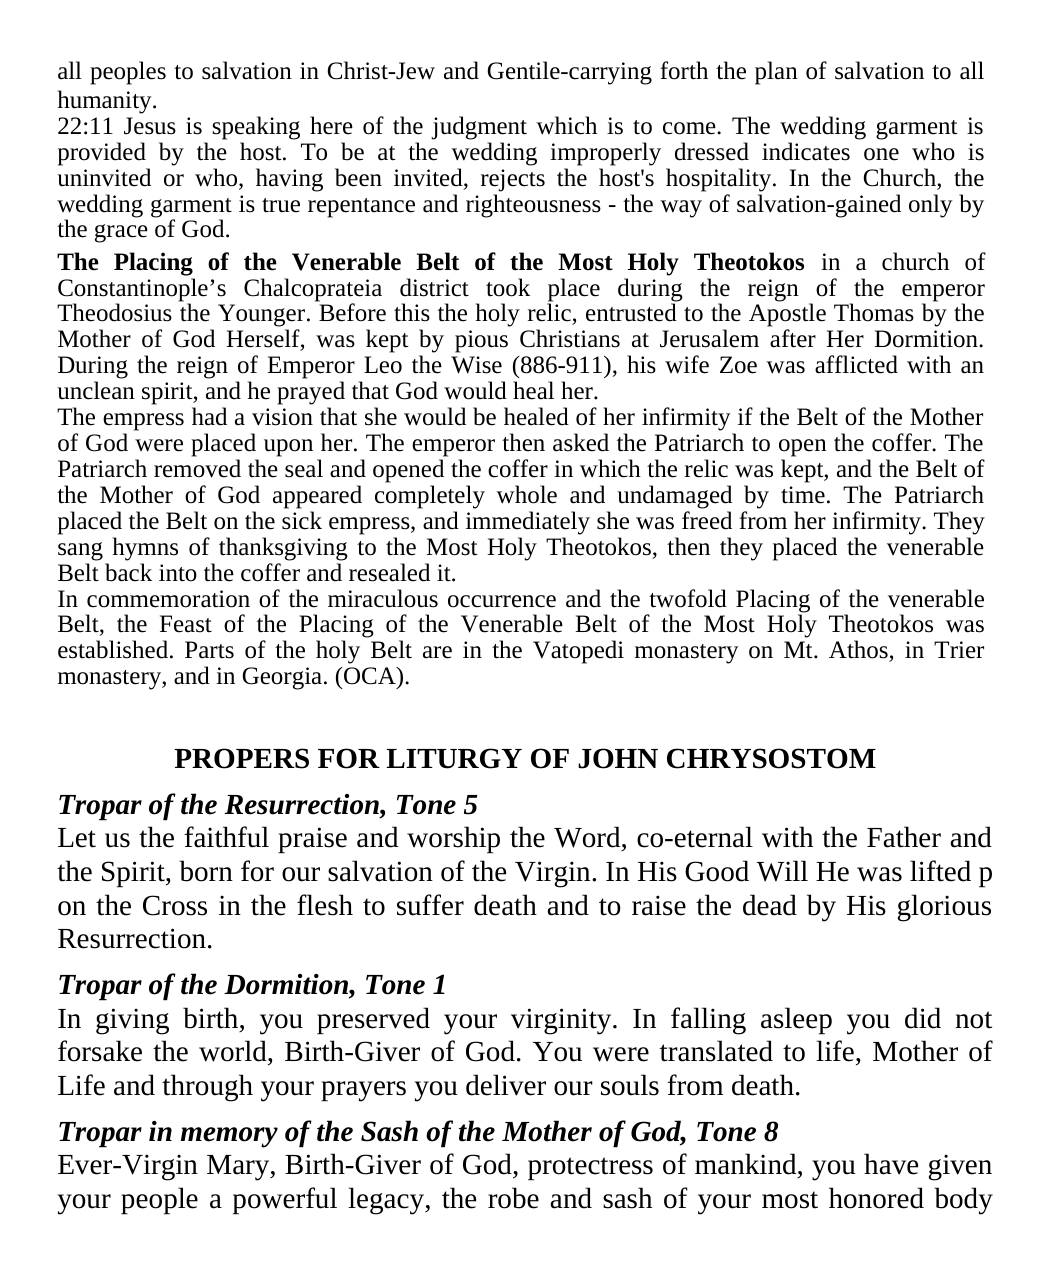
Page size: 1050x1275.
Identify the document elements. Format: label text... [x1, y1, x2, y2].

text In commemoration of the miraculous occurrence and the twofold Placing of the venerable Belt, the Feast of the Placing of the Venerable Belt of the Most Holy Theotokos was established. Parts of the holy Belt are in the Vatopedi monastery on Mt. Athos, in Trier monastery, and in Georgia. (OCA). [57, 587, 986, 690]
text Tropar of the Dormition, Tone 1 [57, 967, 994, 1001]
text PROPERS FOR LITURGY OF JOHN CHRYSOSTOM [57, 741, 994, 774]
text 22:11 Jesus is speaking here of the judgment which is to come. The wedding garment is provided by the host. To be at the wedding improperly dressed indicates one who is uninvited or who, having been invited, rejects the host's hospitality. In the Church, the wedding garment is true repentance and righteousness - the way of salvation-gained only by the grace of God. [57, 114, 986, 243]
text Let us the faithful praise and worship the Word, co-eternal with the Father and the Spirit, born for our salvation of the Virgin. In His Good Will He was lifted p on the Cross in the flesh to suffer death and to raise the dead by His glorious Resurrection. [57, 821, 994, 955]
text Tropar of the Resurrection, Tone 5 [57, 787, 994, 821]
text Tropar in memory of the Sash of the Mother of God, Tone 8 [57, 1114, 994, 1147]
text The empress had a vision that she would be healed of her infirmity if the Belt of the Mother of God were placed upon her. The emperor then asked the Patriarch to open the coffer. The Patriarch removed the seal and opened the coffer in which the relic was kept, and the Belt of the Mother of God appeared completely whole and undamaged by time. The Patriarch placed the Belt on the sick empress, and immediately she was freed from her infirmity. They sang hymns of thanksgiving to the Most Holy Theotokos, then they placed the venerable Belt back into the coffer and resealed it. [57, 405, 986, 587]
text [57, 1147, 994, 1214]
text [57, 56, 986, 114]
text In giving birth, you preserved your virginity. In falling asleep you did not forsake the world, Birth-Giver of God. You were translated to life, Mother of Life and through your prayers you deliver our souls from death. [57, 1001, 994, 1101]
text The Placing of the Venerable Belt of the Most Holy Theotokos in a church of Constantinople’s Chalcoprateia district took place during the reign of the emperor Theodosius the Younger. Before this the holy relic, entrusted to the Apostle Thomas by the Mother of God Herself, was kept by pious Christians at Jerusalem after Her Dormition. During the reign of Emperor Leo the Wise (886-911), his wife Zoe was afflicted with an unclean spirit, and he prayed that God would heal her. [57, 249, 986, 405]
